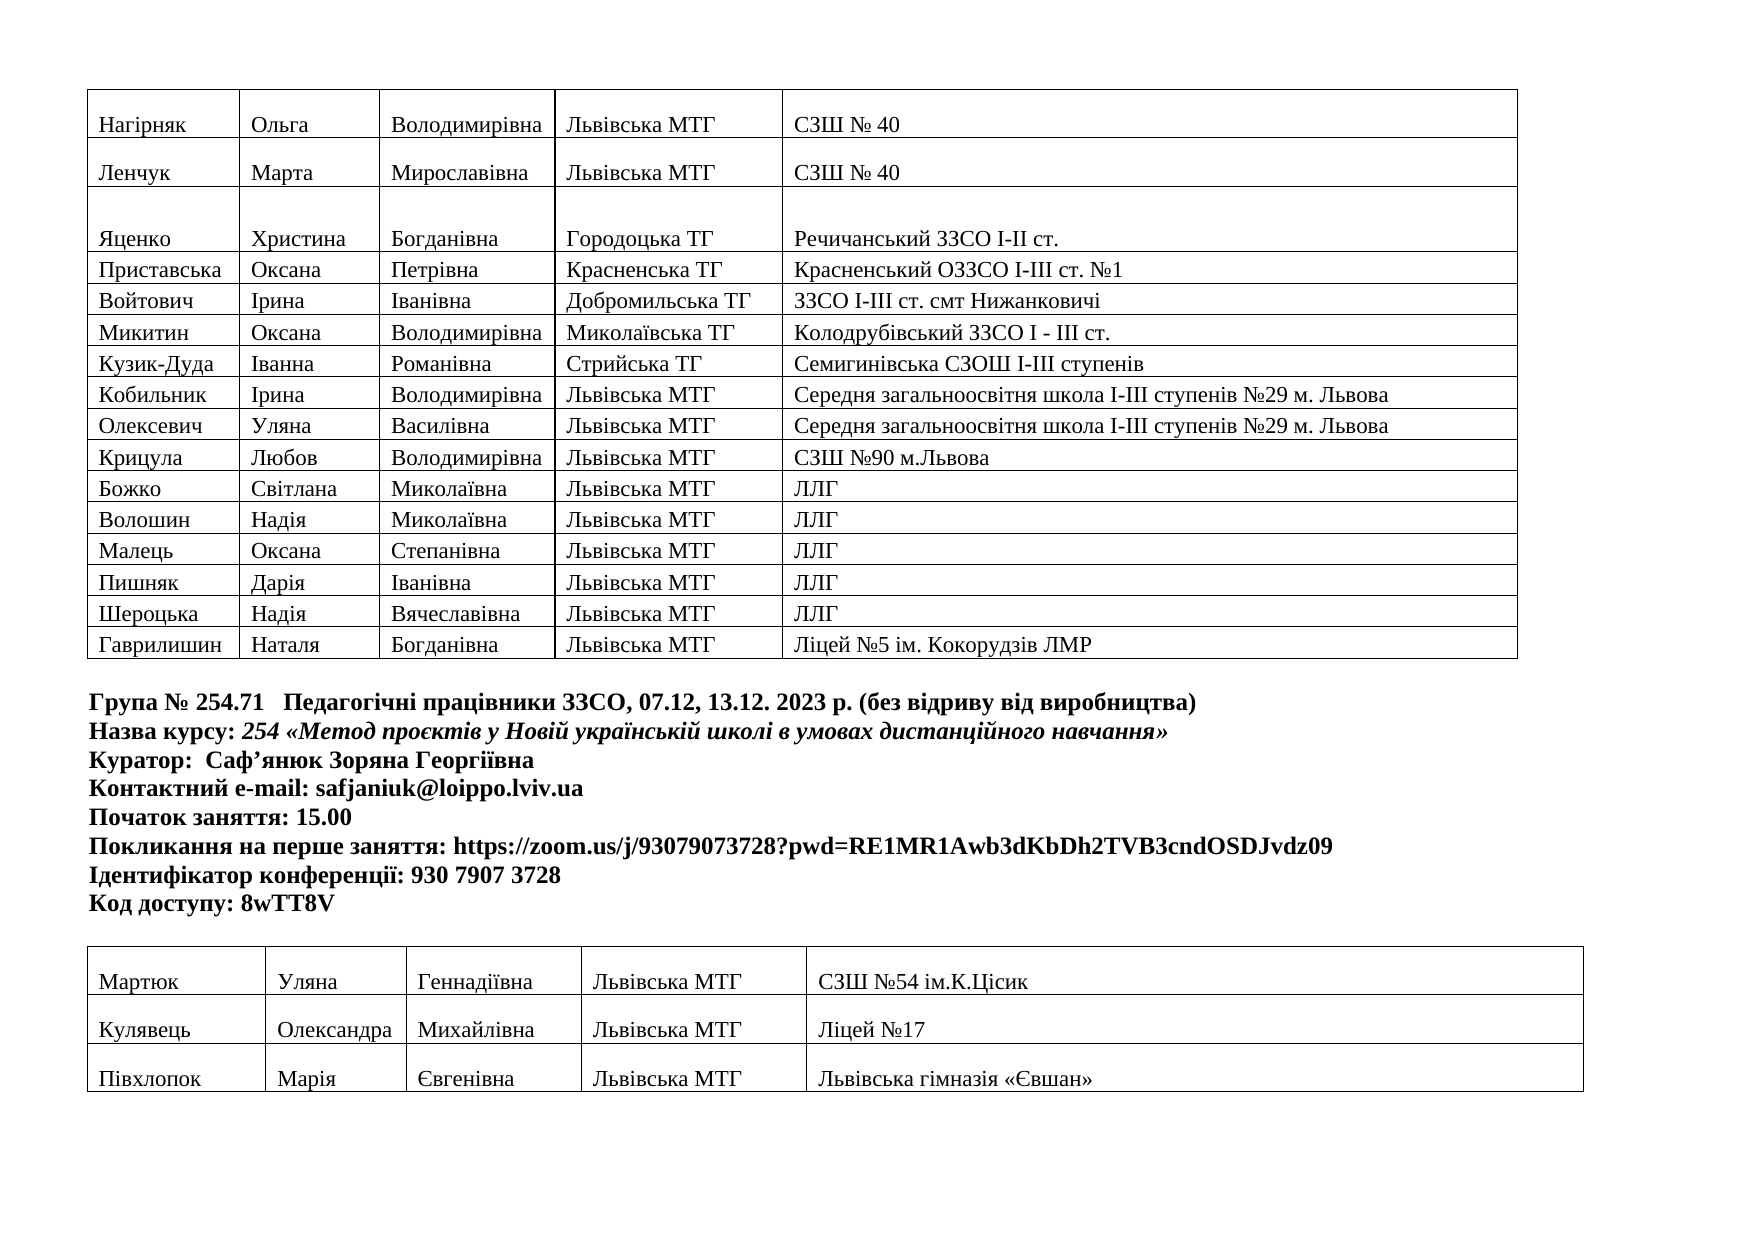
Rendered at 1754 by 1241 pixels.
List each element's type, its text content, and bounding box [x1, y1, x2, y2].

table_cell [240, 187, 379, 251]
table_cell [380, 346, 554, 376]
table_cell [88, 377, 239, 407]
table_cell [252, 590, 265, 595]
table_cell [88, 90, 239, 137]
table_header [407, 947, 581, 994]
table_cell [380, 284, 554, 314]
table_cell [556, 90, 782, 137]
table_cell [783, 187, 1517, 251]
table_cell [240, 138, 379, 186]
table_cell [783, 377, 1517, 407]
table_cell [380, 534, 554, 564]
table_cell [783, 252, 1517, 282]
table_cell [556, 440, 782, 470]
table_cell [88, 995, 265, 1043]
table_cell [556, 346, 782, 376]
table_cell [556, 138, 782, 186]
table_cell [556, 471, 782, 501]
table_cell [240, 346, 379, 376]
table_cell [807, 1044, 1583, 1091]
text Куратор: Саф’янюк Зоряна Георгіївна [89, 745, 1665, 773]
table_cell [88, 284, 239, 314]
text Група № 254.71 Педагогічні працівники ЗЗСО, 07.12, 13.12. 2023 р. (без відриву від виробництва) [89, 687, 1665, 716]
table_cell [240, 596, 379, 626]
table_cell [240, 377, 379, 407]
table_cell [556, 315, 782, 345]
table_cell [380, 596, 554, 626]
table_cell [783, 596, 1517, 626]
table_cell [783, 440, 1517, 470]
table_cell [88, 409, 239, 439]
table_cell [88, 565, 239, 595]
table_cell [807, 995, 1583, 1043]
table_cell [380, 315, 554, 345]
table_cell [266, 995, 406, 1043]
text Покликання на перше заняття: https://zoom.us/j/93079073728?pwd=RE1MR1Awb3dKbDh2TVB3cndOSDJvdz09 [89, 831, 1665, 860]
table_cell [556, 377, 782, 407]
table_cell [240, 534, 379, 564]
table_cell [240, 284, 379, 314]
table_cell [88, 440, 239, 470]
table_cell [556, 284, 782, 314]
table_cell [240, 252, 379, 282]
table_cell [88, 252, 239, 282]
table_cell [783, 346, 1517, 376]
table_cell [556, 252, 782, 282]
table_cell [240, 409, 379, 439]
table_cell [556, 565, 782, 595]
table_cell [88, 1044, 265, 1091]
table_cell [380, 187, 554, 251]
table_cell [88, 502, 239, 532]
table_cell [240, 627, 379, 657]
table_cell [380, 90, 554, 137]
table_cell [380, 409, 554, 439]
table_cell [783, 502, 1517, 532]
text Назва курсу: 254 «Метод проєктів у Новій українській школі в умовах дистанційного навчання» [89, 716, 1665, 745]
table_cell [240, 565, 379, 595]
text Контактний e-mail: safjaniuk@loippo.lviv.ua [89, 773, 1665, 802]
text Початок заняття: 15.00 [89, 802, 1665, 831]
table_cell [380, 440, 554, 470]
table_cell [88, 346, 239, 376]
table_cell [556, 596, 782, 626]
text Код доступу: 8wTT8V [89, 888, 1665, 917]
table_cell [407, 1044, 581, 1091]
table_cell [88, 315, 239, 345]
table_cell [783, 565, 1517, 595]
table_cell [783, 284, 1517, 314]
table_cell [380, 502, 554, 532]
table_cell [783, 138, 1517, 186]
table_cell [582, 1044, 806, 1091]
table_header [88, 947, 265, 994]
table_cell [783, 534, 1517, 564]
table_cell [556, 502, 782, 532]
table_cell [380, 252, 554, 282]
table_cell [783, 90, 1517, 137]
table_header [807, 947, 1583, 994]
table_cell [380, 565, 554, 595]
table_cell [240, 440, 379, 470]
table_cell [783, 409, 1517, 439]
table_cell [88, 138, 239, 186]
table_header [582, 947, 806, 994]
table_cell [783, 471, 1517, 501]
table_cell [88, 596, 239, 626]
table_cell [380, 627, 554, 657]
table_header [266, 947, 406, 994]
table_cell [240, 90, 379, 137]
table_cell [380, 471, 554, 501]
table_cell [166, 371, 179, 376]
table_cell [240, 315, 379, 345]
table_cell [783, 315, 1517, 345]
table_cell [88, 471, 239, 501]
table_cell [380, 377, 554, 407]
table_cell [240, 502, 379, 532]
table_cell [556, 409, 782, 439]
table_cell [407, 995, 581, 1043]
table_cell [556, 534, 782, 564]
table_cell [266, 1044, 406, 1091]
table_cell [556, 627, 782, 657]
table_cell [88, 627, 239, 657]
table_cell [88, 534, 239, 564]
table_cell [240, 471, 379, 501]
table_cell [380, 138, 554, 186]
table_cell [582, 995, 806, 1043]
text Ідентифікатор конференції: 930 7907 3728 [89, 860, 1665, 888]
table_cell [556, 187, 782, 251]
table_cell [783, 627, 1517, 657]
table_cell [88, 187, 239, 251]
